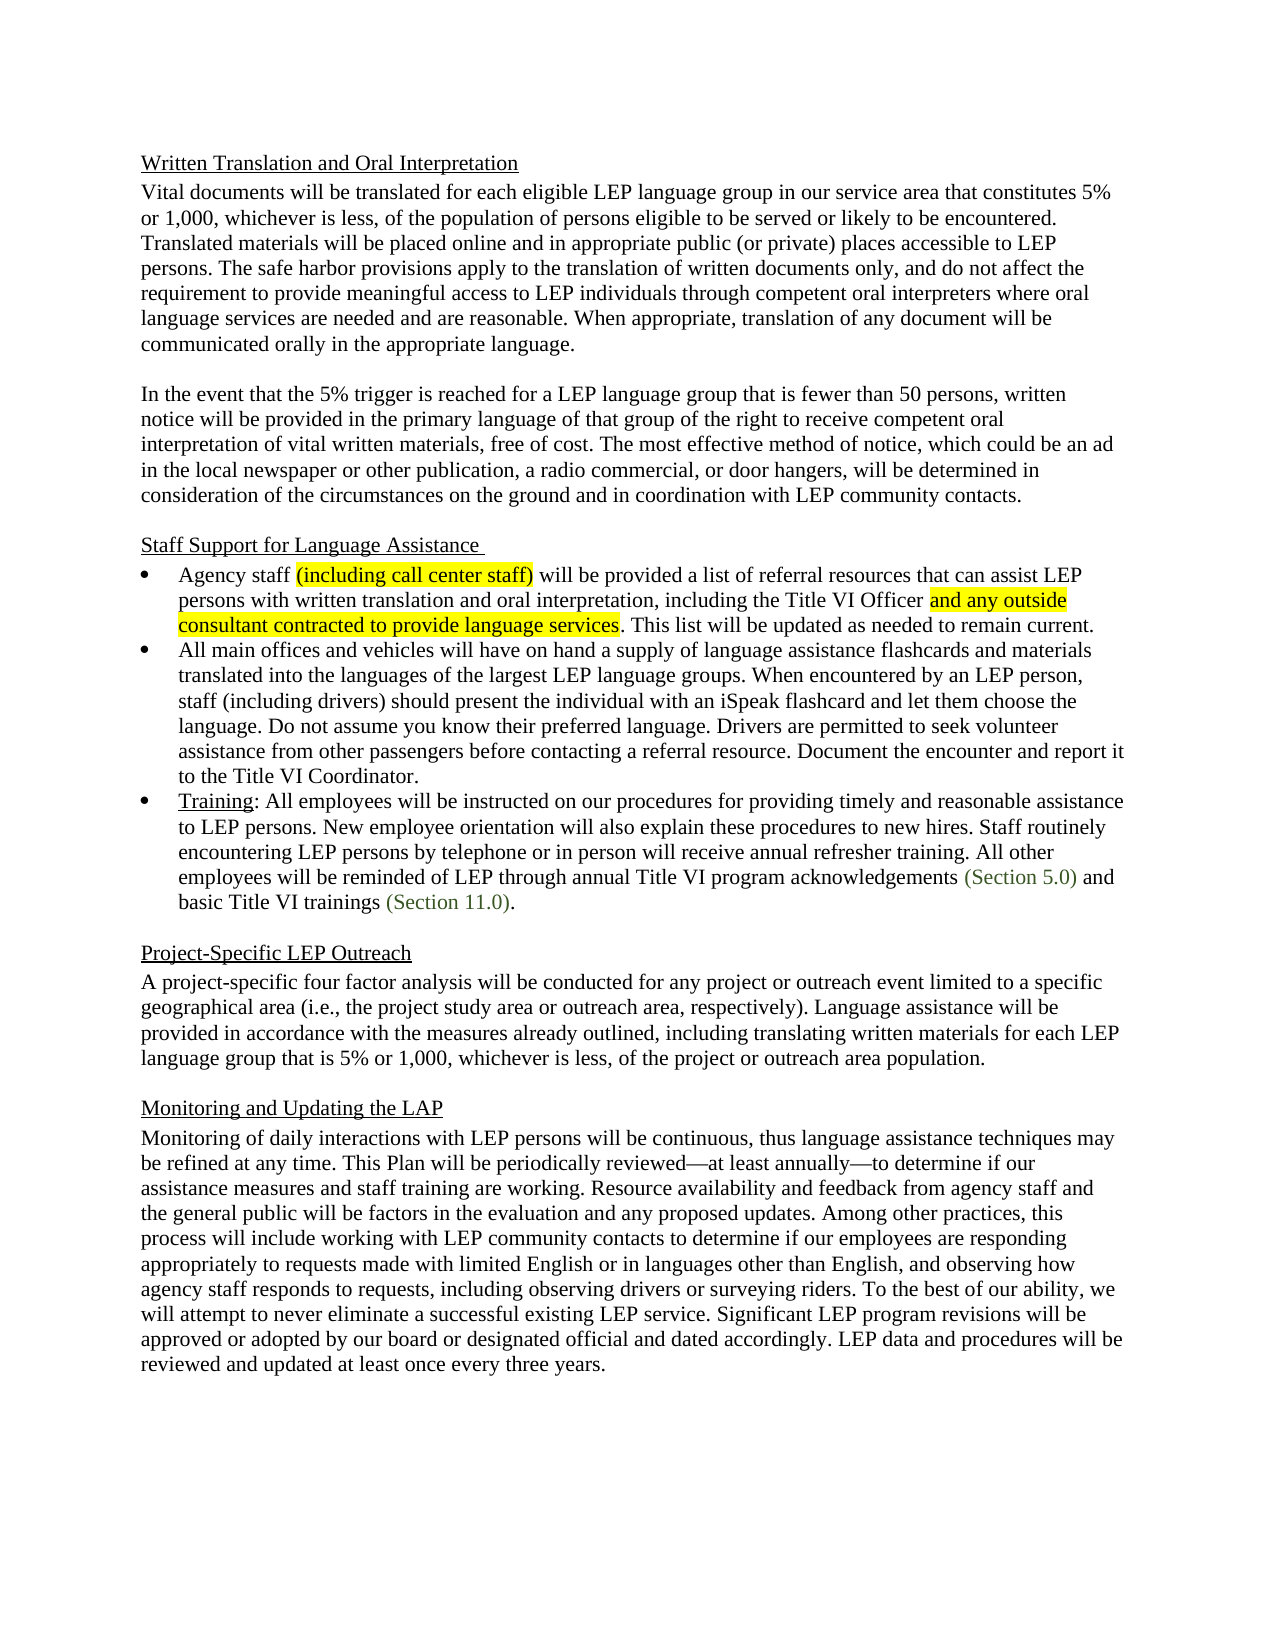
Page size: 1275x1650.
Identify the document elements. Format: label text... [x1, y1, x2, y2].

text A project-specific four factor analysis will be conducted for any project or outreach event limited to a specific geographical area (i.e., the project study area or outreach area, respectively). Language assistance will be provided in accordance with the measures already outlined, including translating written materials for each LEP language group that is 5% or 1,000, whichever is less, of the project or outreach area population. [141, 969, 1125, 1070]
list Agency staff (including call center staff) will be provided a list of referral resources that can assist LEP persons with written translation and oral interpretation, including the Title VI Officer and any outside consultant contracted to provide language services. This list will be updated as needed to remain current. [141, 562, 1125, 637]
text Staff Support for Language Assistance [141, 532, 1125, 557]
text Monitoring and Updating the LAP [141, 1095, 1125, 1120]
text Project-Specific LEP Outreach [141, 940, 1125, 965]
text Written Translation and Oral Interpretation [141, 150, 1125, 175]
list All main offices and vehicles will have on hand a supply of language assistance flashcards and materials translated into the languages of the largest LEP language groups. When encountered by an LEP person, staff (including drivers) should present the individual with an iSpeak flashcard and let them choose the language. Do not assume you know their preferred language. Drivers are permitted to seek volunteer assistance from other passengers before contacting a referral resource. Document the encounter and report it to the Title VI Coordinator. [141, 637, 1125, 788]
list Training: All employees will be instructed on our procedures for providing timely and reasonable assistance to LEP persons. New employee orientation will also explain these procedures to new hires. Staff routinely encountering LEP persons by telephone or in person will receive annual refresher training. All other employees will be reminded of LEP through annual Title VI program acknowledgements (Section 5.0) and basic Title VI trainings (Section 11.0). [141, 788, 1125, 914]
text In the event that the 5% trigger is reached for a LEP language group that is fewer than 50 persons, written notice will be provided in the primary language of that group of the right to receive competent oral interpretation of vital written materials, free of cost. The most effective method of notice, which could be an ad in the local newspaper or other publication, a radio commercial, or door hangers, will be determined in consideration of the circumstances on the ground and in coordination with LEP community contacts. [141, 381, 1125, 507]
text Monitoring of daily interactions with LEP persons will be continuous, thus language assistance techniques may be refined at any time. This Plan will be periodically reviewed—at least annually—to determine if our assistance measures and staff training are working. Resource availability and feedback from agency staff and the general public will be factors in the evaluation and any proposed updates. Among other practices, this process will include working with LEP community contacts to determine if our employees are responding appropriately to requests made with limited English or in languages other than English, and observing how agency staff responds to requests, including observing drivers or surveying riders. To the best of our ability, we will attempt to never eliminate a successful existing LEP service. Significant LEP program revisions will be approved or adopted by our board or designated official and dated accordingly. LEP data and procedures will be reviewed and updated at least once every three years. [141, 1124, 1125, 1377]
text Vital documents will be translated for each eligible LEP language group in our service area that constitutes 5% or 1,000, whichever is less, of the population of persons eligible to be served or likely to be encountered. Translated materials will be placed online and in appropriate public (or private) places accessible to LEP persons. The safe harbor provisions apply to the translation of written documents only, and do not affect the requirement to provide meaningful access to LEP individuals through competent oral interpreters where oral language services are needed and are reasonable. When appropriate, translation of any document will be communicated orally in the appropriate language. [141, 179, 1125, 356]
